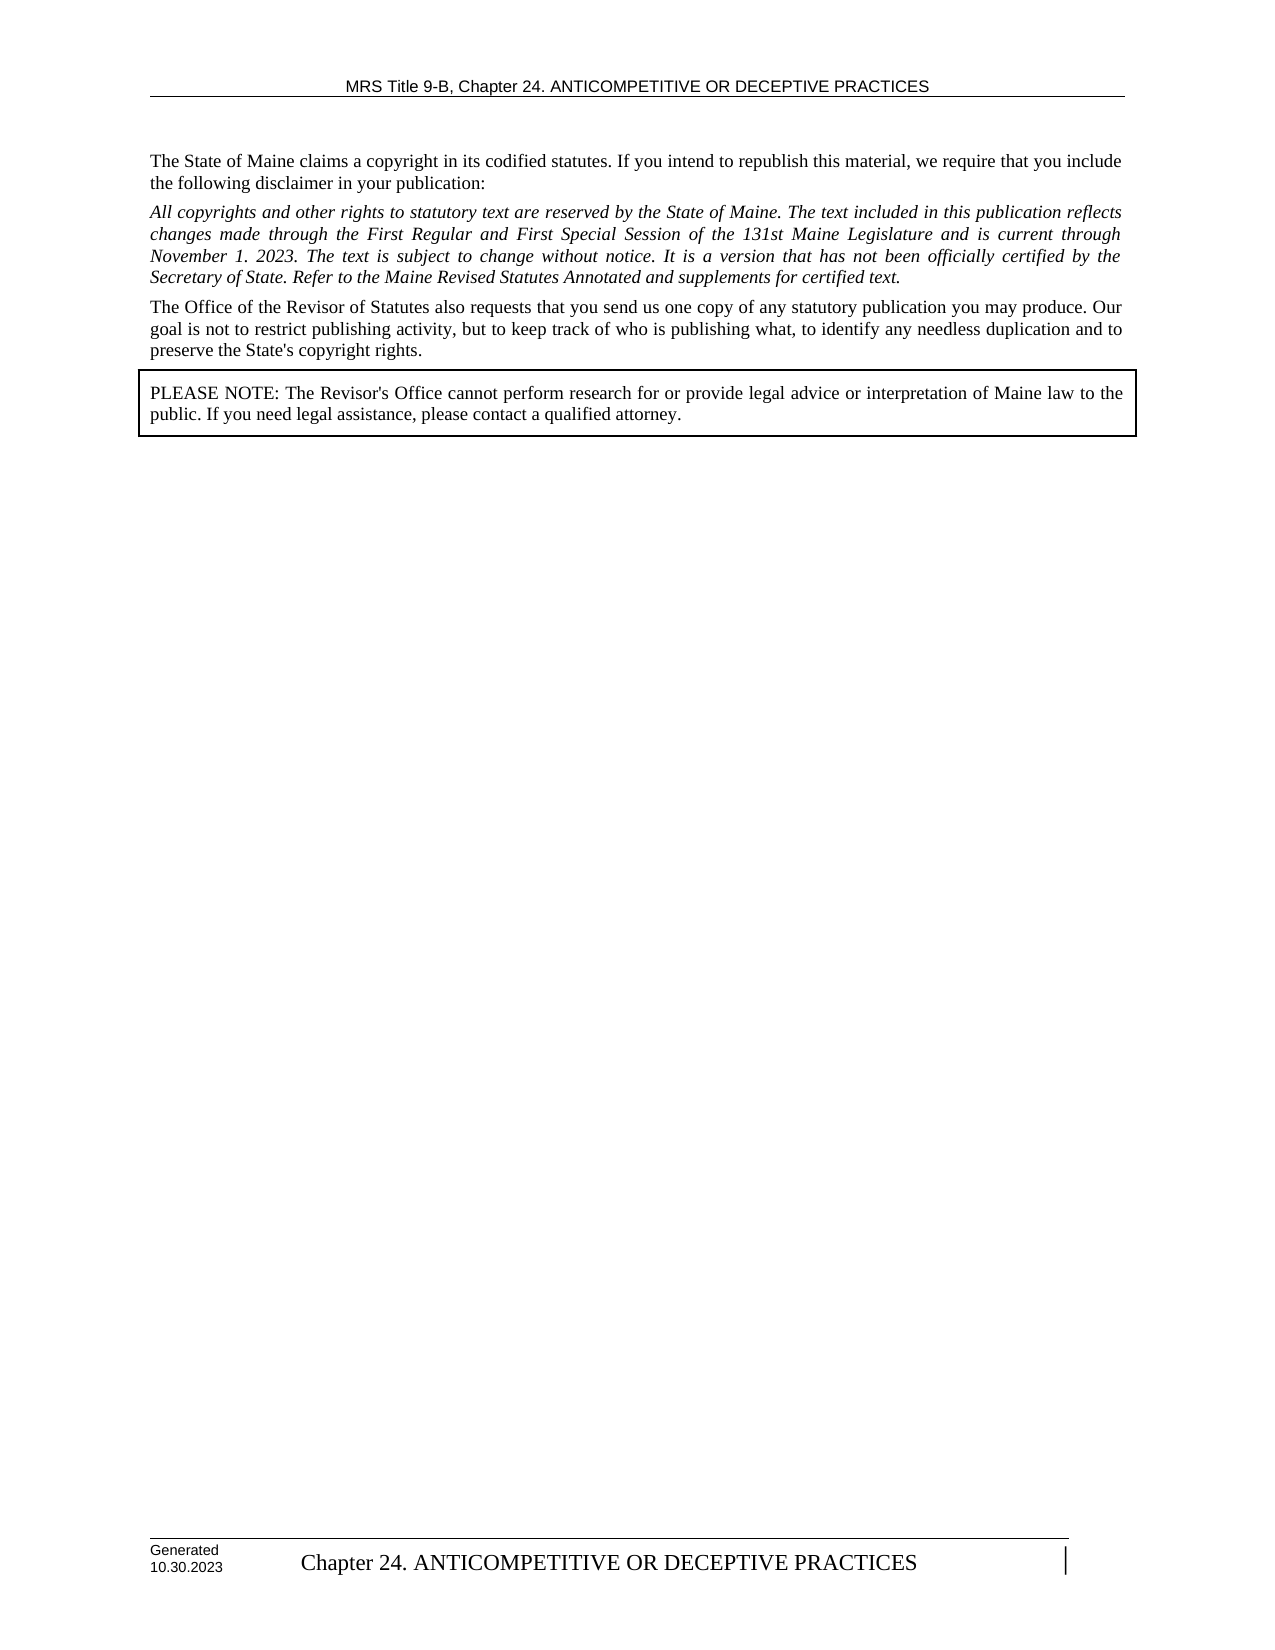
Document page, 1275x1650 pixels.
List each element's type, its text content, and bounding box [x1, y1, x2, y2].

text All copyrights and other rights to statutory text are reserved by the State of Maine. The text included in this publication reflects changes made through the First Regular and First Special Session of the 131st Maine Legislature and is current through November 1. 2023 . The text is subject to change without notice. It is a version that has not been officially certified by the Secretary of State. Refer to the Maine Revised Statutes Annotated and supplements for certified text. [150, 201, 1125, 288]
text The State of Maine claims a copyright in its codified statutes. If you intend to republish this material, we require that you include the following disclaimer in your publication: [150, 150, 1125, 193]
text The Office of the Revisor of Statutes also requests that you send us one copy of any statutory publication you may produce. Our goal is not to restrict publishing activity, but to keep track of who is publishing what, to identify any needless duplication and to preserve the State's copyright rights. [150, 296, 1125, 361]
text PLEASE NOTE: The Revisor's Office cannot perform research for or provide legal advice or interpretation of Maine law to the public. If you need legal assistance, please contact a qualified attorney. [140, 371, 1135, 435]
